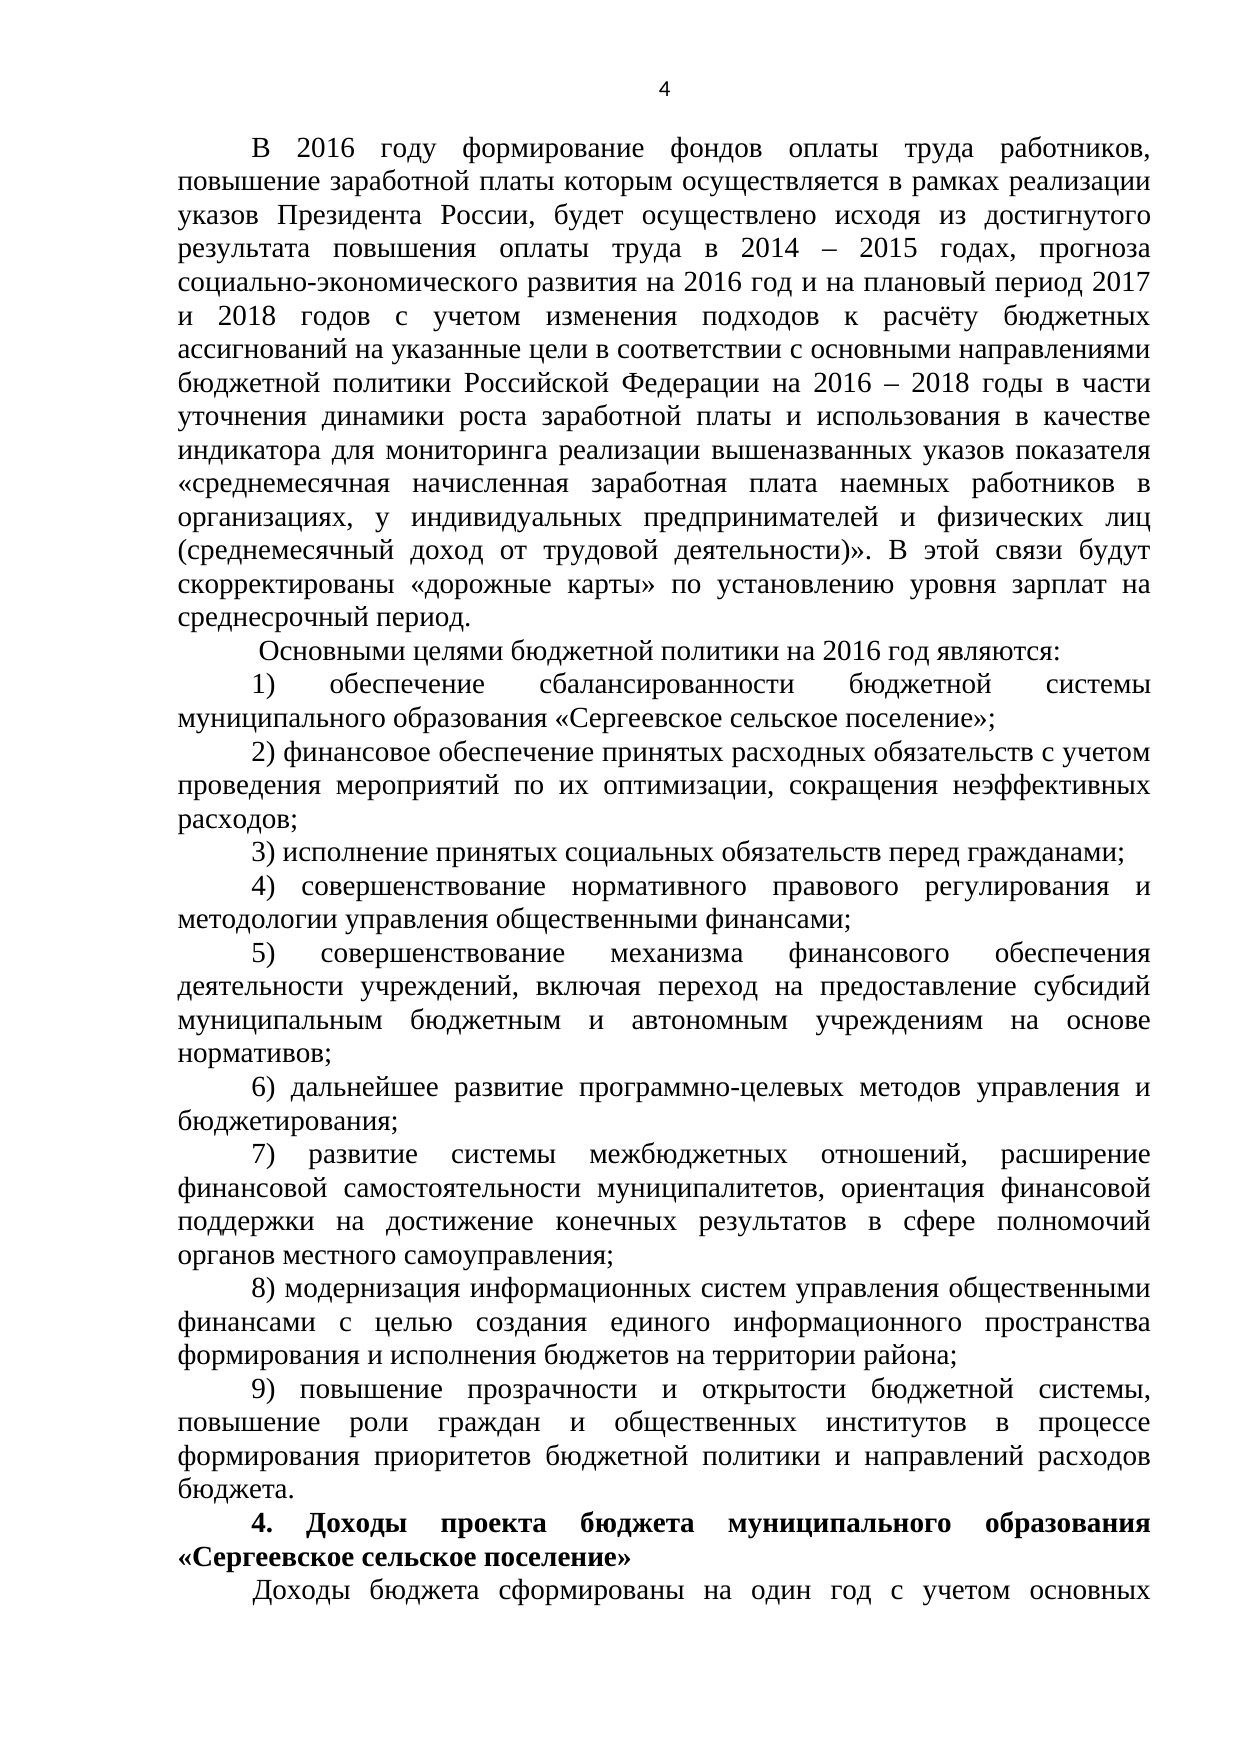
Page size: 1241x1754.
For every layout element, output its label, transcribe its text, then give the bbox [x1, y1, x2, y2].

text 5) совершенствование механизма финансового обеспечения деятельности учреждений, включая переход на предоставление субсидий муниципальным бюджетным и автономным учреждениям на основе нормативов; [177, 935, 1152, 1069]
text Основными целями бюджетной политики на 2016 год являются: [177, 633, 1152, 667]
text 3) исполнение принятых социальных обязательств перед гражданами; [177, 834, 1152, 868]
text 7) развитие системы межбюджетных отношений, расширение финансовой самостоятельности муниципалитетов, ориентация финансовой поддержки на достижение конечных результатов в сфере полномочий органов местного самоуправления; [177, 1136, 1152, 1270]
text 8) модернизация информационных систем управления общественными финансами с целью создания единого информационного пространства формирования и исполнения бюджетов на территории района; [177, 1270, 1152, 1371]
text 1) обеспечение сбалансированности бюджетной системы муниципального образования «Сергеевское сельское поселение»; [177, 667, 1152, 734]
text 2) финансовое обеспечение принятых расходных обязательств с учетом проведения мероприятий по их оптимизации, сокращения неэффективных расходов; [177, 734, 1152, 834]
text 6) дальнейшее развитие программно-целевых методов управления и бюджетирования; [177, 1069, 1152, 1136]
text 4) совершенствование нормативного правового регулирования и методологии управления общественными финансами; [177, 868, 1152, 935]
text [177, 1572, 1152, 1606]
text В 2016 году формирование фондов оплаты труда работников, повышение заработной платы которым осуществляется в рамках реализации указов Президента России, будет осуществлено исходя из достигнутого результата повышения оплаты труда в 2014 – 2015 годах, прогноза социально-экономического развития на 2016 год и на плановый период 2017 и 2018 годов с учетом изменения подходов к расчёту бюджетных ассигнований на указанные цели в соответствии с основными направлениями бюджетной политики Российской Федерации на 2016 – 2018 годы в части уточнения динамики роста заработной платы и использования в качестве индикатора для мониторинга реализации вышеназванных указов показателя «среднемесячная начисленная заработная плата наемных работников в организациях, у индивидуальных предпринимателей и физических лиц (среднемесячный доход от трудовой деятельности)». В этой связи будут скорректированы «дорожные карты» по установлению уровня зарплат на среднесрочный период. [177, 130, 1152, 633]
text 9) повышение прозрачности и открытости бюджетной системы, повышение роли граждан и общественных институтов в процессе формирования приоритетов бюджетной политики и направлений расходов бюджета. [177, 1371, 1152, 1505]
text 4. Доходы проекта бюджета муниципального образования «Сергеевское сельское поселение» [177, 1505, 1152, 1572]
